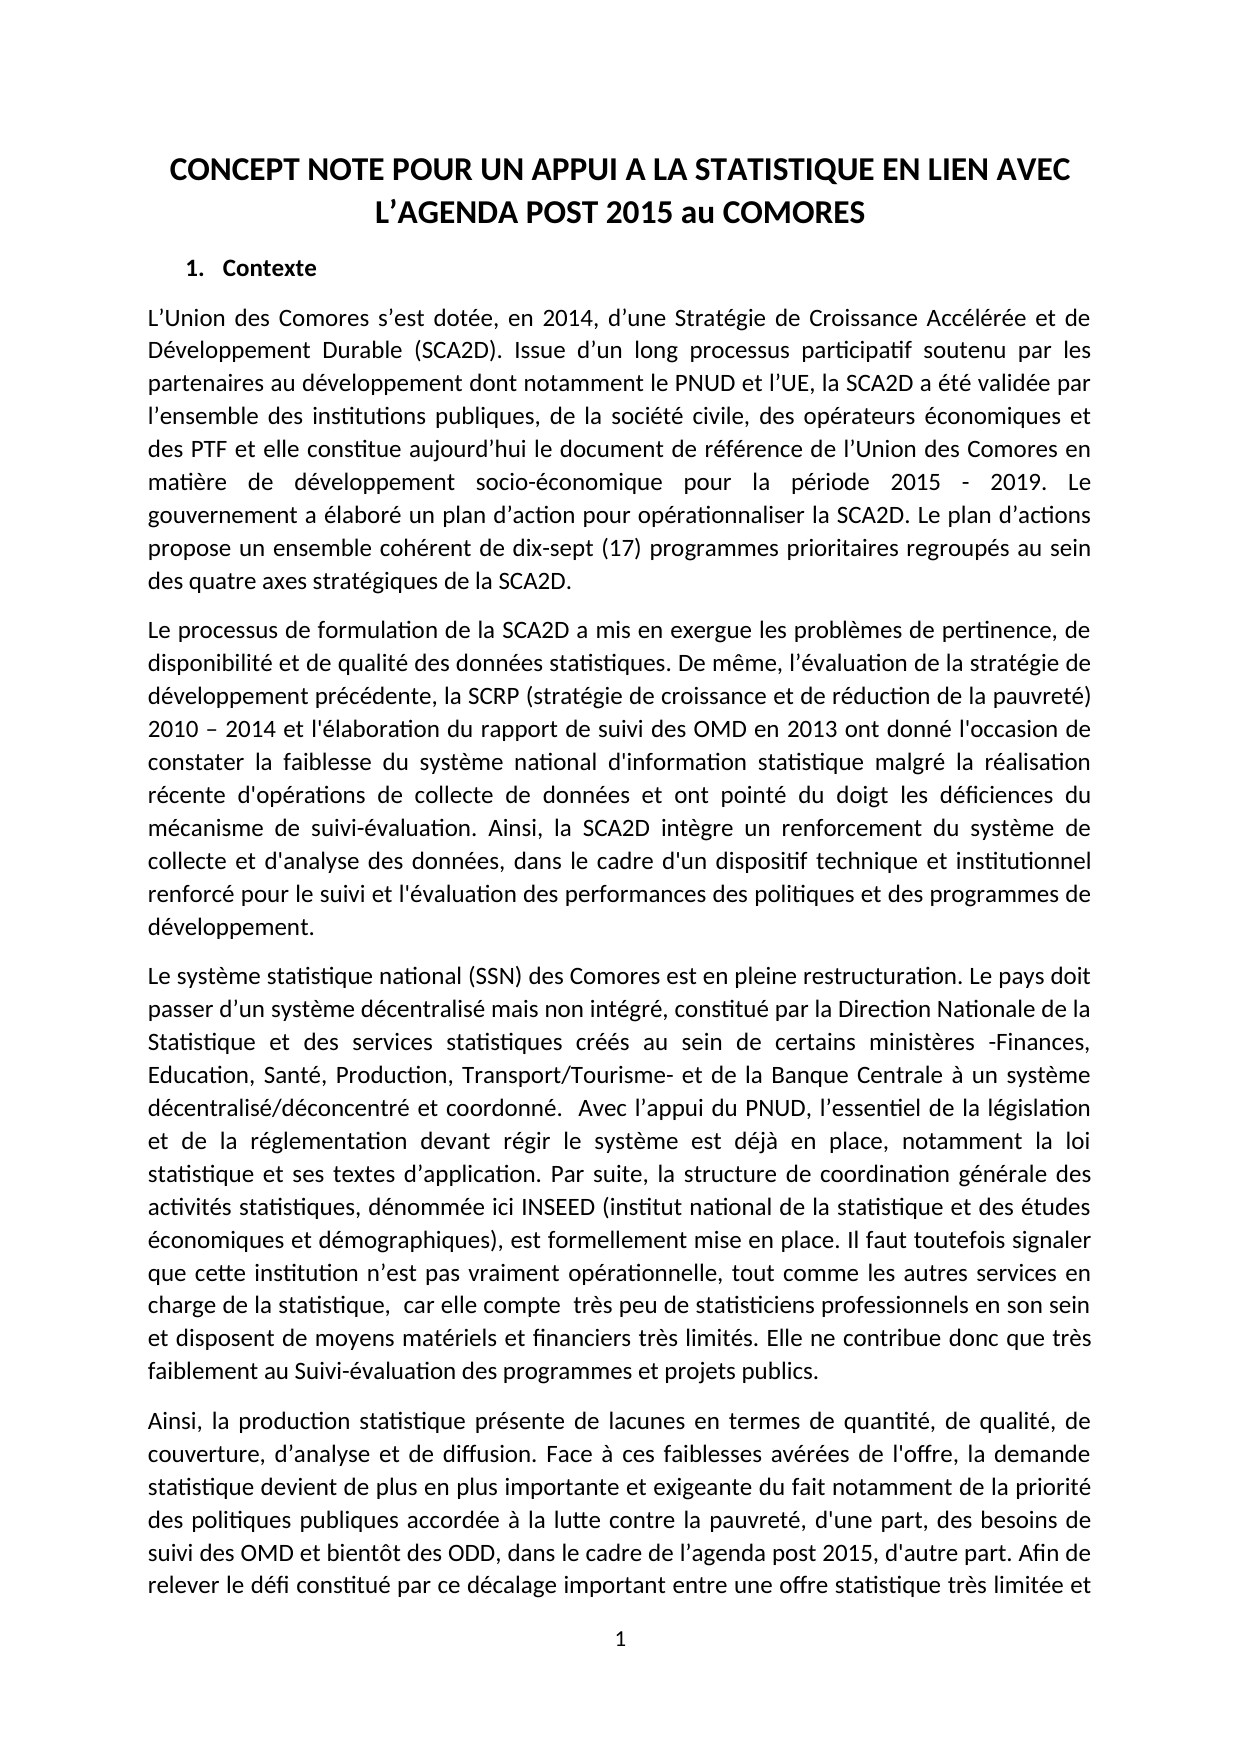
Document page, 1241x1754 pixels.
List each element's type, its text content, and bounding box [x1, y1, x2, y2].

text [148, 1405, 1093, 1600]
text CONCEPT NOTE POUR UN APPUI A LA STATISTIQUE EN LIEN AVEC L’AGENDA POST 2015 au COMORES [148, 148, 1093, 232]
text Le processus de formulation de la SCA2D a mis en exergue les problèmes de pertinence, de disponibilité et de qualité des données statistiques. De même, l’évaluation de la stratégie de développement précédente, la SCRP (stratégie de croissance et de réduction de la pauvreté) 2010 – 2014 et l'élaboration du rapport de suivi des OMD en 2013 ont donné l'occasion de constater la faiblesse du système national d'information statistique malgré la réalisation récente d'opérations de collecte de données et ont pointé du doigt les déficiences du mécanisme de suivi-évaluation. Ainsi, la SCA2D intègre un renforcement du système de collecte et d'analyse des données, dans le cadre d'un dispositif technique et institutionnel renforcé pour le suivi et l'évaluation des performances des politiques et des programmes de développement. [148, 615, 1093, 941]
text Le système statistique national (SSN) des Comores est en pleine restructuration. Le pays doit passer d’un système décentralisé mais non intégré, constitué par la Direction Nationale de la Statistique et des services statistiques créés au sein de certains ministères -Finances, Education, Santé, Production, Transport/Tourisme- et de la Banque Centrale à un système décentralisé/déconcentré et coordonné. Avec l’appui du PNUD, l’essentiel de la législation et de la réglementation devant régir le système est déjà en place, notamment la loi statistique et ses textes d’application. Par suite, la structure de coordination générale des activités statistiques, dénommée ici INSEED (institut national de la statistique et des études économiques et démographiques), est formellement mise en place. Il faut toutefois signaler que cette institution n’est pas vraiment opérationnelle, tout comme les autres services en charge de la statistique, car elle compte très peu de statisticiens professionnels en son sein et disposent de moyens matériels et financiers très limités. Elle ne contribue donc que très faiblement au Suivi-évaluation des programmes et projets publics. [148, 961, 1093, 1386]
list Contexte [185, 252, 1093, 283]
text L’Union des Comores s’est dotée, en 2014, d’une Stratégie de Croissance Accélérée et de Développement Durable (SCA2D). Issue d’un long processus participatif soutenu par les partenaires au développement dont notamment le PNUD et l’UE, la SCA2D a été validée par l’ensemble des institutions publiques, de la société civile, des opérateurs économiques et des PTF et elle constitue aujourd’hui le document de référence de l’Union des Comores en matière de développement socio-économique pour la période 2015 - 2019. Le gouvernement a élaboré un plan d’action pour opérationnaliser la SCA2D. Le plan d’actions propose un ensemble cohérent de dix-sept (17) programmes prioritaires regroupés au sein des quatre axes stratégiques de la SCA2D. [148, 302, 1093, 596]
